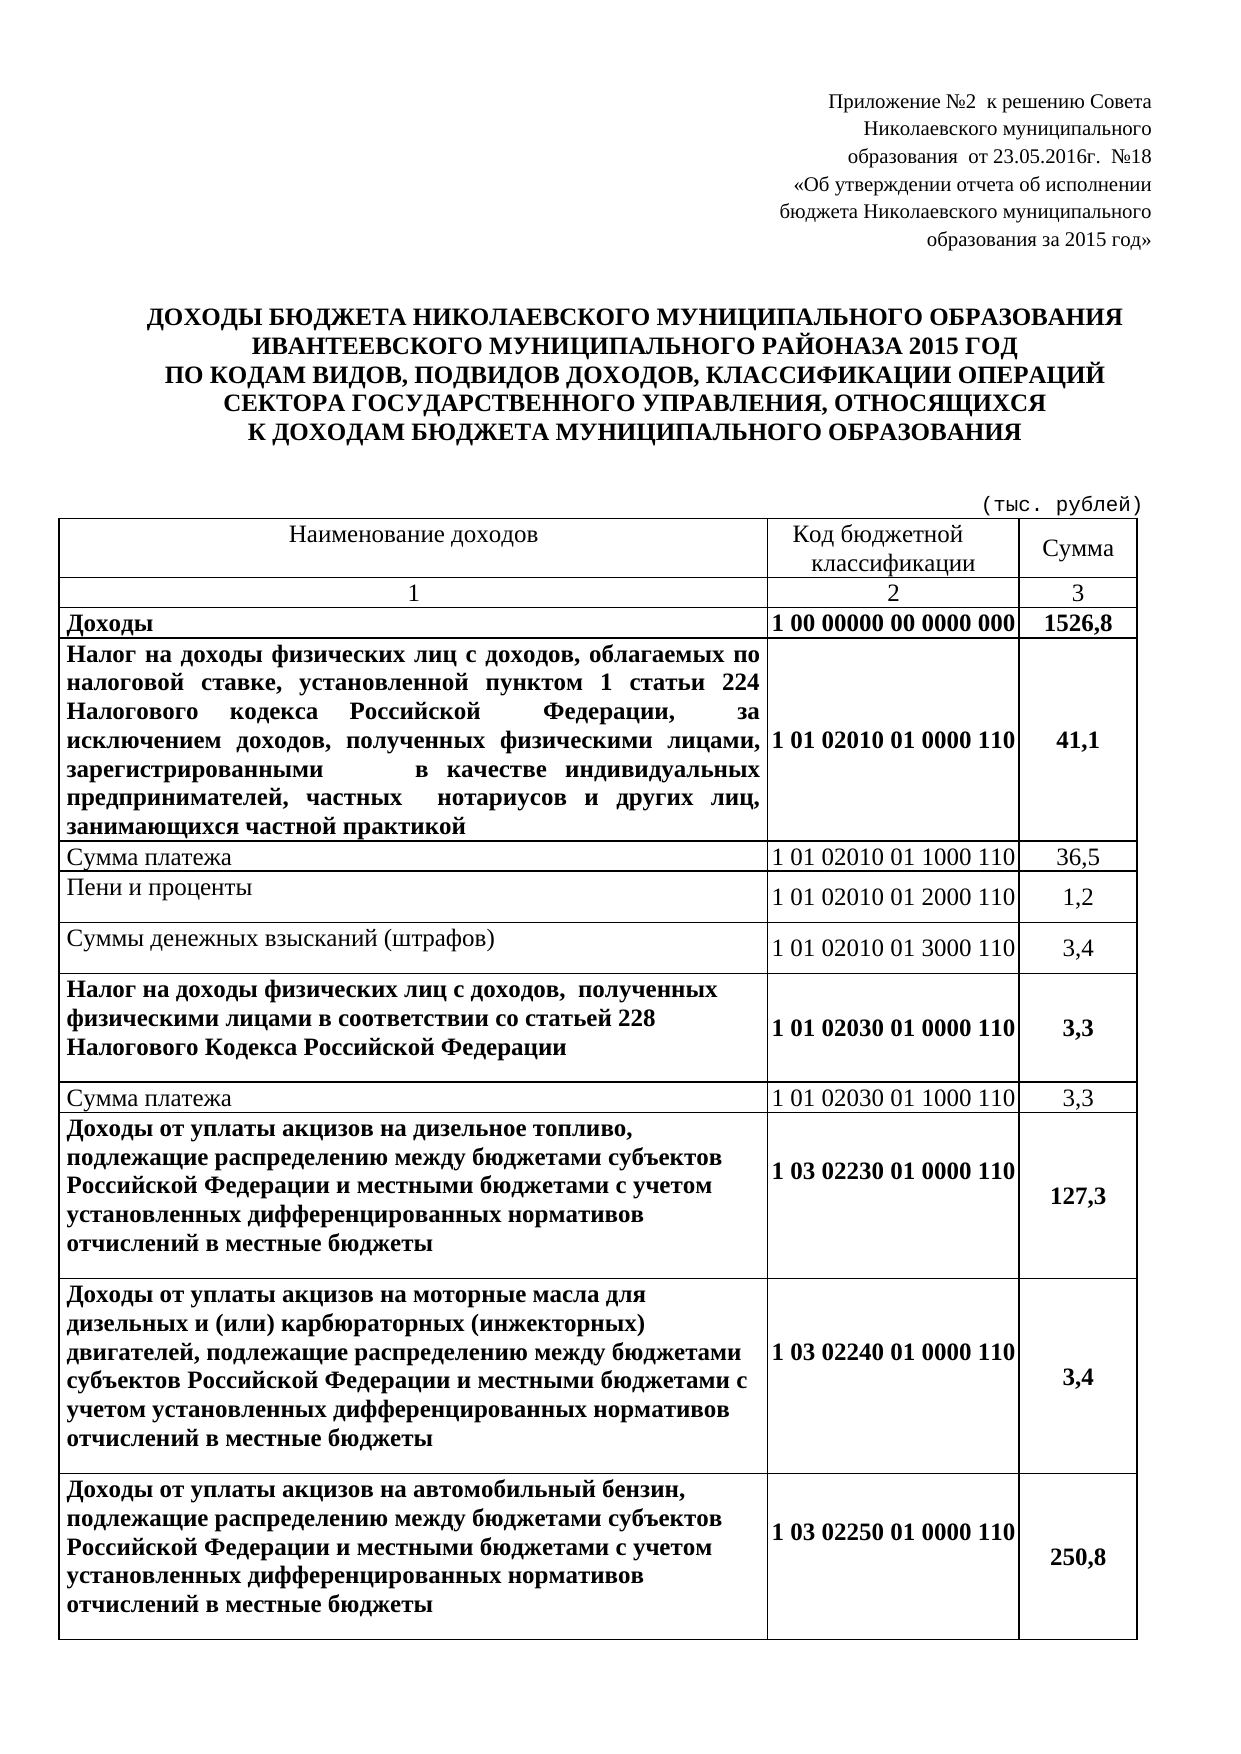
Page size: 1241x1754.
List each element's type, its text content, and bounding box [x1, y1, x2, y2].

text бюджета Николаевского муниципального [118, 199, 1152, 223]
title ПО КОДАМ ВИДОВ, ПОДВИДОВ ДОХОДОВ, КЛАССИФИКАЦИИ ОПЕРАЦИЙ [118, 360, 1152, 388]
table_cell 1 01 02030 01 1000 110 [768, 1083, 1018, 1112]
table_header Сумма [1020, 519, 1136, 577]
table_cell 36,5 [1020, 842, 1136, 870]
table_cell 3,3 [1020, 974, 1136, 1081]
table_cell 3 [1020, 578, 1136, 607]
table_cell 1526,8 [1020, 608, 1136, 637]
table_cell Доходы от уплаты акцизов на автомобильный бензин, подлежащие распределению между бюджетами субъектов Российской Федерации и местными бюджетами с учетом установленных дифференцированных нормативов отчислений в местные бюджеты [60, 1474, 767, 1639]
table_cell Сумма платежа [60, 1083, 767, 1112]
text (тыс. рублей) [118, 494, 1152, 517]
table_cell Доходы от уплаты акцизов на моторные масла для дизельных и (или) карбюраторных (инжекторных) двигателей, подлежащие распределению между бюджетами субъектов Российской Федерации и местными бюджетами с учетом установленных дифференцированных нормативов отчислений в местные бюджеты [60, 1279, 767, 1473]
table_cell 41,1 [1020, 639, 1136, 840]
table_cell 1 01 02010 01 1000 110 [768, 842, 1018, 870]
table_cell 127,3 [1020, 1113, 1136, 1278]
table_cell Доходы от уплаты акцизов на дизельное топливо, подлежащие распределению между бюджетами субъектов Российской Федерации и местными бюджетами с учетом установленных дифференцированных нормативов отчислений в местные бюджеты [60, 1113, 767, 1278]
table_cell 1 [60, 578, 767, 607]
table_cell 250,8 [1020, 1474, 1136, 1639]
text Николаевского муниципального [118, 116, 1152, 140]
title К ДОХОДАМ БЮДЖЕТА МУНИЦИПАЛЬНОГО ОБРАЗОВАНИЯ [118, 417, 1152, 446]
title ДОХОДЫ БЮДЖЕТА НИКОЛАЕВСКОГО МУНИЦИПАЛЬНОГО ОБРАЗОВАНИЯ ИВАНТЕЕВСКОГО МУНИЦИПАЛЬНОГО РАЙОНАЗА 2015 ГОД [118, 302, 1152, 360]
text «Об утверждении отчета об исполнении [118, 171, 1152, 196]
table_cell 1 03 02250 01 0000 110 [768, 1474, 1018, 1639]
table_cell 1 01 02010 01 3000 110 [768, 923, 1018, 973]
table_cell 3,4 [1020, 923, 1136, 973]
table_cell Налог на доходы физических лиц с доходов, облагаемых по налоговой ставке, установленной пунктом 1 статьи 224 Налогового кодекса Российской Федерации, за исключением доходов, полученных физическими лицами, зарегистрированными в качестве индивидуальных предпринимателей, частных нотариусов и других лиц, занимающихся частной практикой [60, 639, 767, 840]
text образования от 23.05.2016г. №18 [118, 144, 1152, 168]
text образования за 2015 год» [118, 227, 1152, 251]
table_cell 1 03 02240 01 0000 110 [768, 1279, 1018, 1473]
table_cell 1,2 [1020, 872, 1136, 921]
table_cell Суммы денежных взысканий (штрафов) [60, 923, 767, 973]
table_cell Пени и проценты [60, 872, 767, 921]
table_cell Доходы [60, 608, 767, 637]
table_cell 3,4 [1020, 1279, 1136, 1473]
text Приложение №2 к решению Совета [118, 89, 1152, 113]
table_header Наименование доходов [60, 519, 767, 577]
table_cell 1 00 00000 00 0000 000 [768, 608, 1018, 637]
table_header Код бюджетной классификации [768, 519, 1018, 577]
table_cell 3,3 [1020, 1083, 1136, 1112]
table_cell Сумма платежа [60, 842, 767, 870]
table_cell 1 03 02230 01 0000 110 [768, 1113, 1018, 1278]
table_cell Налог на доходы физических лиц с доходов, полученных физическими лицами в соответствии со статьей 228 Налогового Кодекса Российской Федерации [60, 974, 767, 1081]
table_cell 1 01 02010 01 0000 110 [768, 639, 1018, 840]
title СЕКТОРА ГОСУДАРСТВЕННОГО УПРАВЛЕНИЯ, ОТНОСЯЩИХСЯ [118, 388, 1152, 417]
table_cell 1 01 02030 01 0000 110 [768, 974, 1018, 1081]
table_cell 1 01 02010 01 2000 110 [768, 872, 1018, 921]
table_cell 2 [768, 578, 1018, 607]
